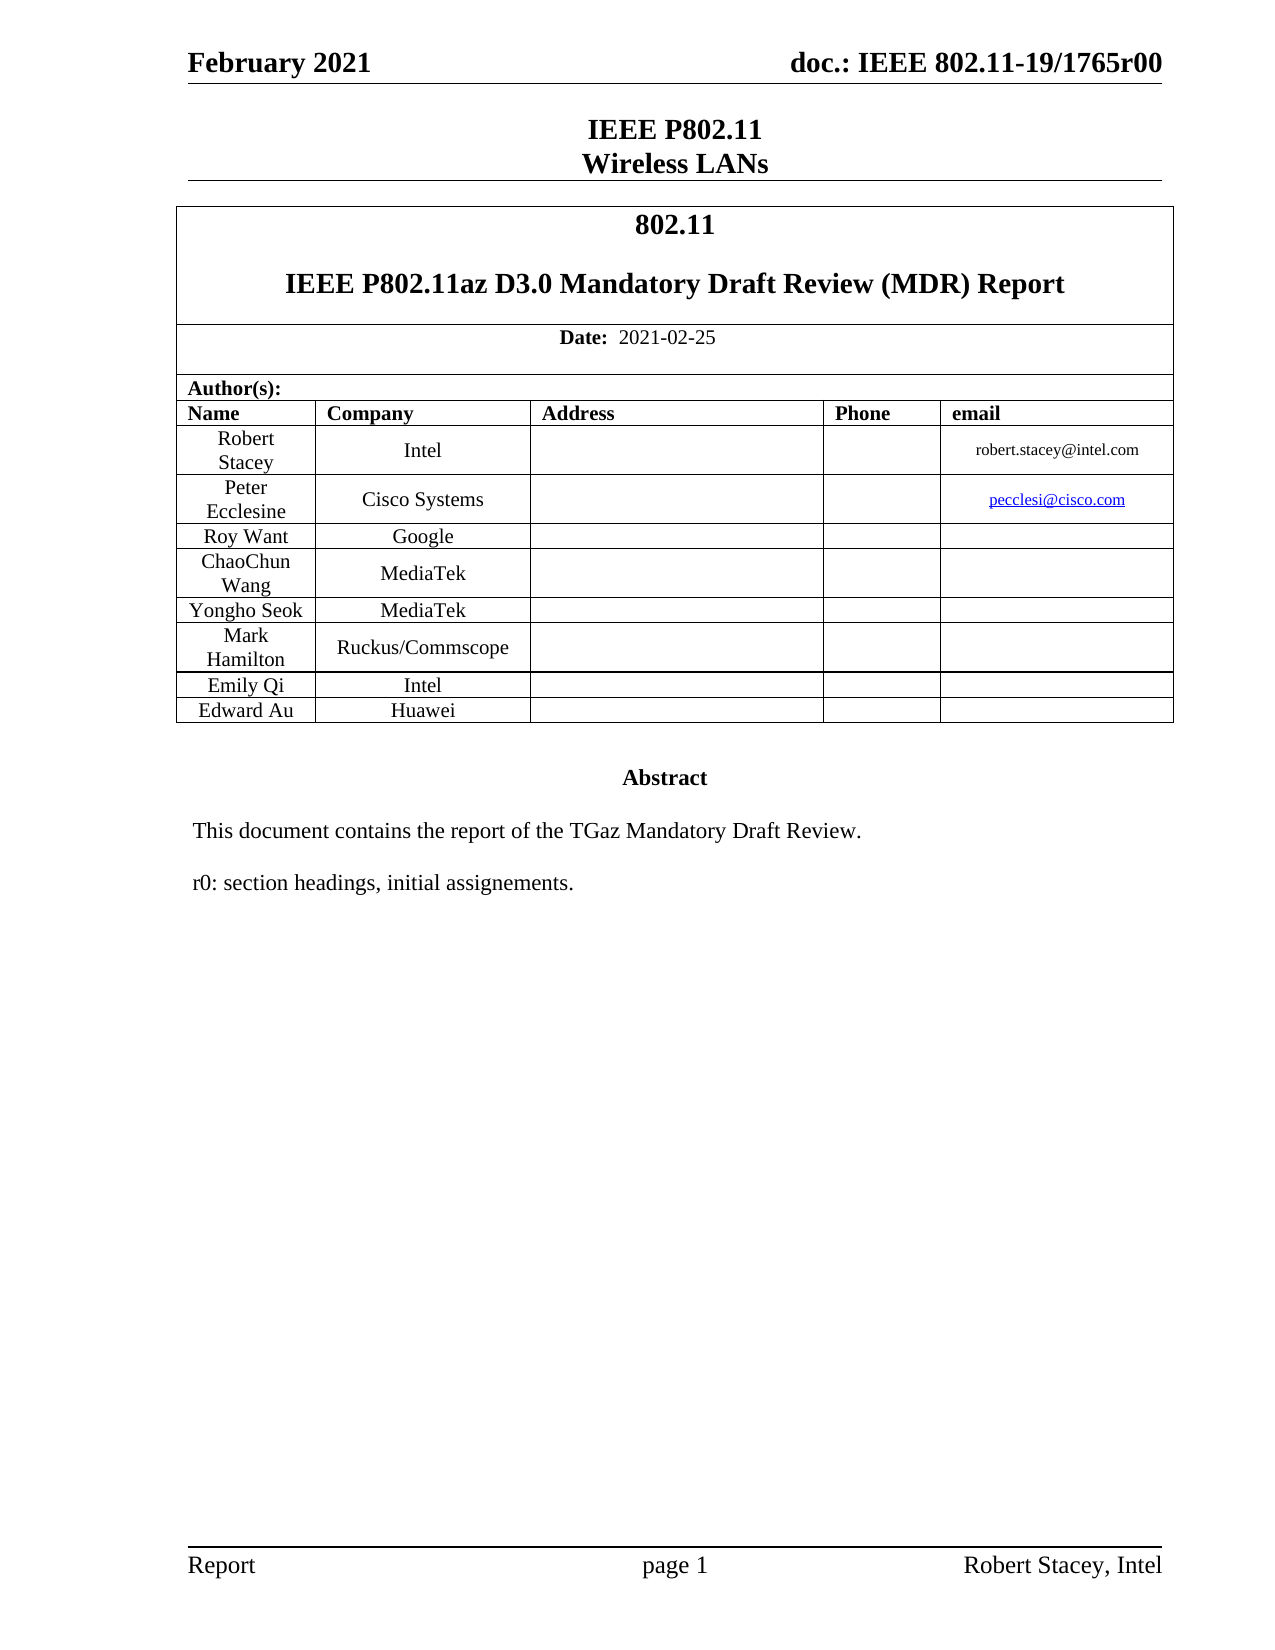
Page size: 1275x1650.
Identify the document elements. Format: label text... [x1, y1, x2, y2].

table_cell Huawei [316, 698, 530, 722]
table_cell Mark Hamilton [177, 623, 315, 671]
table_cell Author(s): [177, 375, 1173, 399]
table_cell Google [316, 524, 530, 548]
text IEEE P802.11 Wireless LANs [187, 112, 1162, 181]
table_cell email [941, 401, 1173, 424]
table_header 802.11 IEEE P802.11az D3.0 Mandatory Draft Review (MDR) Report [177, 207, 1173, 324]
table_cell [824, 623, 940, 671]
table_cell [941, 673, 1173, 697]
table_cell Roy Want [177, 524, 315, 548]
table_cell pecclesi@cisco.com [941, 475, 1173, 523]
table_cell [941, 598, 1173, 622]
table_cell Yongho Seok [177, 598, 315, 622]
table_cell Date: 2021-02-25 [177, 325, 1173, 374]
table_cell [824, 598, 940, 622]
table_cell [531, 623, 823, 671]
table_cell [824, 549, 940, 597]
table_cell [824, 698, 940, 722]
table_cell [824, 524, 940, 548]
table_cell Emily Qi [177, 673, 315, 697]
table_cell [531, 598, 823, 622]
table_cell Address [531, 401, 823, 424]
table_cell [941, 623, 1173, 671]
table_cell [824, 475, 940, 523]
table_cell [531, 673, 823, 697]
table_cell [531, 426, 823, 474]
table_cell Peter Ecclesine [177, 475, 315, 523]
table_cell Intel [316, 673, 530, 697]
table_cell MediaTek [316, 549, 530, 597]
table_cell ChaoChun Wang [177, 549, 315, 597]
table_cell Cisco Systems [316, 475, 530, 523]
table_cell [824, 426, 940, 474]
table_cell Edward Au [177, 698, 315, 722]
table_cell [531, 475, 823, 523]
table_cell Intel [316, 426, 530, 474]
table_cell Robert Stacey [177, 426, 315, 474]
table_cell [531, 524, 823, 548]
table_cell Phone [824, 401, 940, 424]
table_cell Ruckus/Commscope [316, 623, 530, 671]
table_cell Name [177, 401, 315, 424]
table_cell [824, 673, 940, 697]
table_cell MediaTek [316, 598, 530, 622]
table_cell [941, 524, 1173, 548]
table_cell [941, 698, 1173, 722]
table_cell [531, 549, 823, 597]
table_cell [531, 698, 823, 722]
table_cell robert.stacey@intel.com [941, 426, 1173, 474]
table_cell [941, 549, 1173, 597]
table_cell Company [316, 401, 530, 424]
